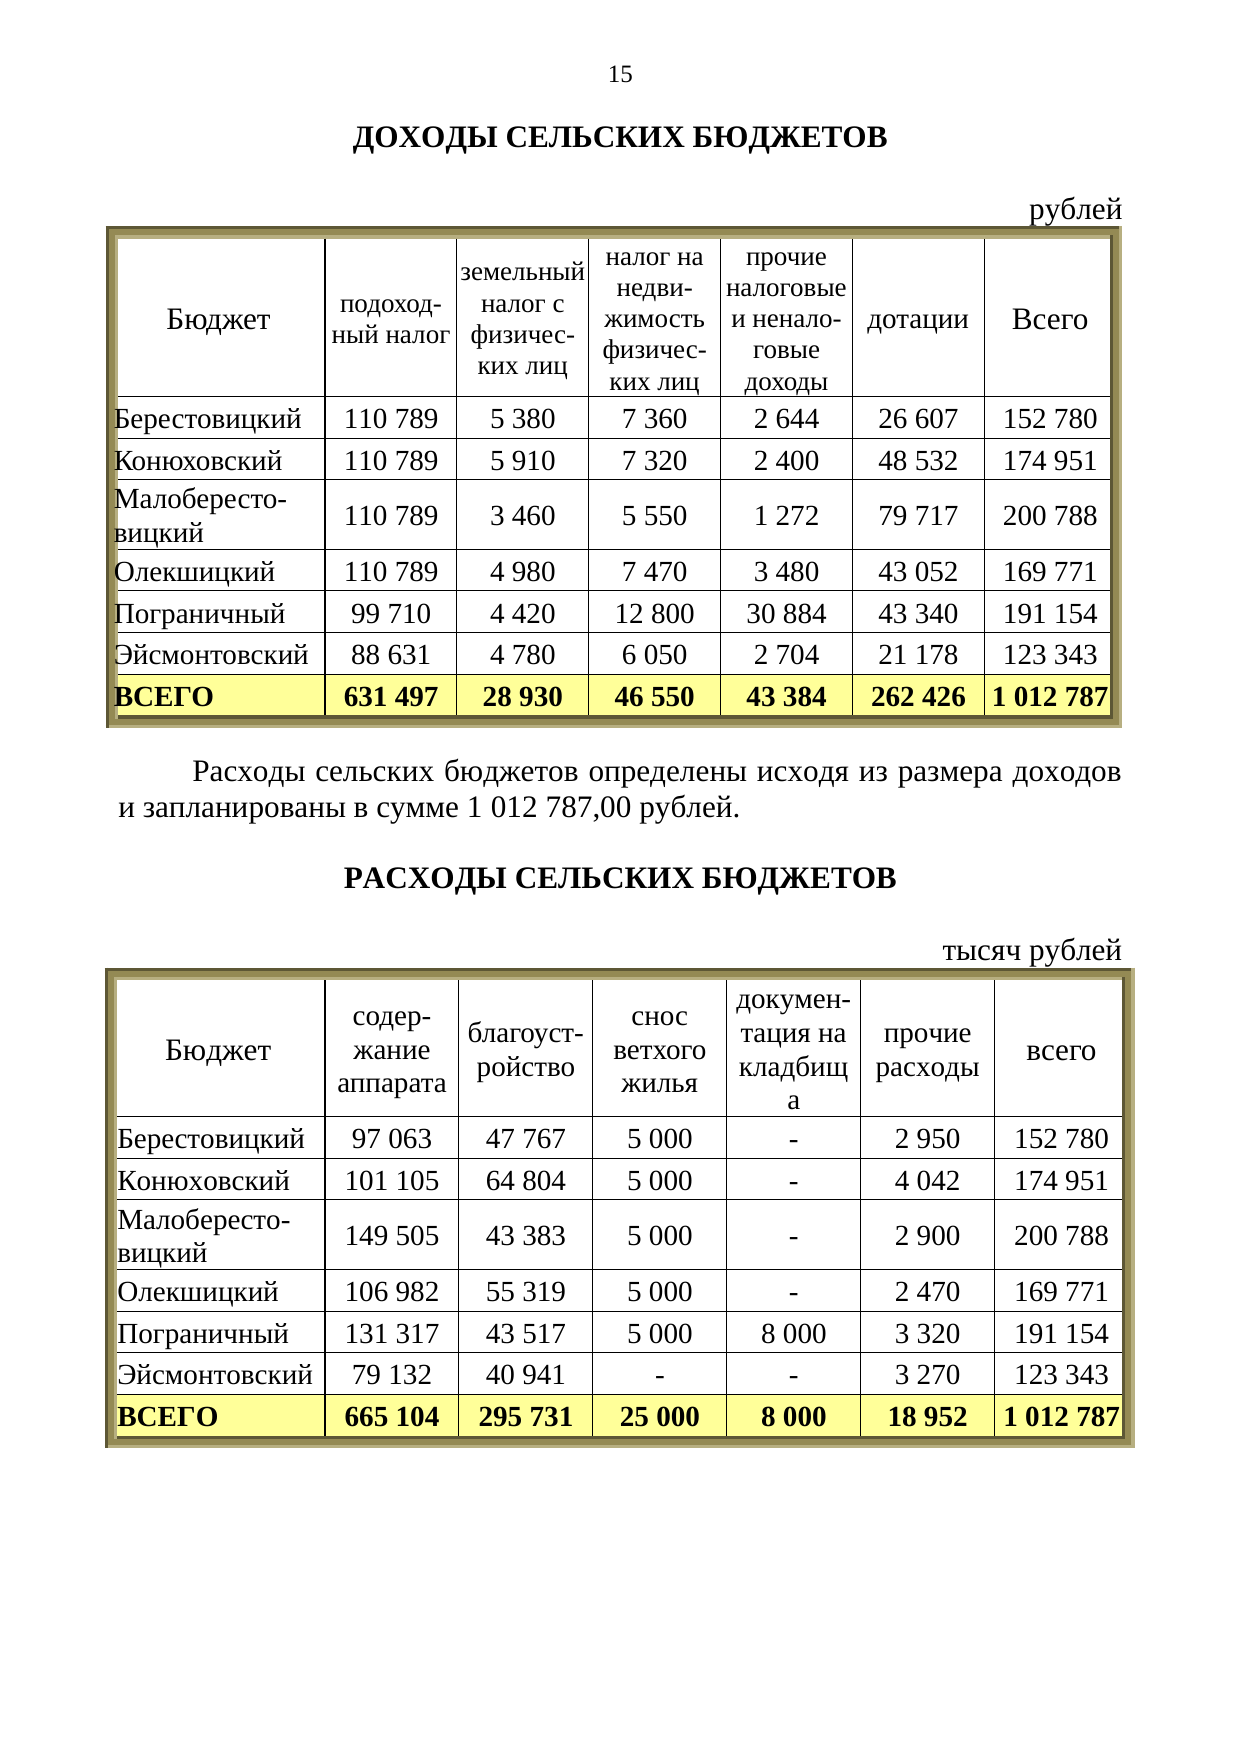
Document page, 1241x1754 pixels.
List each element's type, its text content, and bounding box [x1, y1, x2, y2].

table_cell 1 272 [721, 480, 852, 549]
table_cell - [727, 1159, 860, 1199]
table_cell 21 178 [853, 633, 984, 674]
table_header всего [995, 980, 1122, 1116]
table_cell 12 800 [589, 591, 720, 632]
table_cell - [727, 1200, 860, 1269]
table_header содер-жание аппарата [326, 980, 458, 1116]
table_cell - [727, 1117, 860, 1157]
table_cell 3 320 [861, 1312, 994, 1352]
table_cell ВСЕГО [118, 675, 324, 715]
table_cell Пограничный [117, 1312, 324, 1352]
table_cell 4 780 [457, 633, 588, 674]
table_cell - [727, 1270, 860, 1311]
table_cell 3 480 [721, 550, 852, 590]
table_cell 1 012 787 [985, 675, 1110, 715]
table_cell 123 343 [985, 633, 1110, 674]
table_cell 123 343 [995, 1353, 1122, 1394]
table_cell 97 063 [326, 1117, 458, 1157]
table_cell 55 319 [459, 1270, 592, 1311]
table_cell 47 767 [459, 1117, 592, 1157]
table_cell 25 000 [593, 1395, 726, 1436]
text ДОХОДЫ СЕЛЬСКИХ БЮДЖЕТОВ [118, 118, 1122, 154]
table_cell 48 532 [853, 439, 984, 479]
table_cell 174 951 [995, 1159, 1122, 1199]
table_cell 5 550 [589, 480, 720, 549]
table_cell 28 930 [457, 675, 588, 715]
table_cell 3 270 [861, 1353, 994, 1394]
table_header прочие расходы [861, 980, 994, 1116]
table_cell 149 505 [326, 1200, 458, 1269]
table_cell 3 460 [457, 480, 588, 549]
table_cell 191 154 [985, 591, 1110, 632]
table_cell 2 704 [721, 633, 852, 674]
table_header благоуст-ройство [459, 980, 592, 1116]
table_cell Олекшицкий [117, 1270, 324, 1311]
table_cell 5 000 [593, 1159, 726, 1199]
table_cell 152 780 [995, 1117, 1122, 1157]
table_cell 152 780 [985, 397, 1110, 437]
table_cell 79 132 [326, 1353, 458, 1394]
table_header дотации [853, 239, 984, 396]
table_cell 7 320 [589, 439, 720, 479]
table_cell 8 000 [727, 1395, 860, 1436]
table_cell 43 384 [721, 675, 852, 715]
table_cell Эйсмонтовский [117, 1353, 324, 1394]
table_cell 262 426 [853, 675, 984, 715]
table_cell 43 052 [853, 550, 984, 590]
table_cell 2 470 [861, 1270, 994, 1311]
table_cell 5 000 [593, 1117, 726, 1157]
table_cell 5 000 [593, 1200, 726, 1269]
table_header подоход-ный налог [326, 239, 456, 396]
table_cell 18 952 [861, 1395, 994, 1436]
table_cell 101 105 [326, 1159, 458, 1199]
table_cell 2 644 [721, 397, 852, 437]
table_cell 131 317 [326, 1312, 458, 1352]
table_cell 26 607 [853, 397, 984, 437]
table_cell 79 717 [853, 480, 984, 549]
table_cell 2 900 [861, 1200, 994, 1269]
table_cell 169 771 [985, 550, 1110, 590]
table_cell 295 731 [459, 1395, 592, 1436]
table_header налог на недви-жимость физичес-ких лиц [589, 239, 720, 396]
table_cell Конюховский [118, 439, 324, 479]
table_cell 40 941 [459, 1353, 592, 1394]
table_cell 88 631 [326, 633, 456, 674]
table_header Бюджет [117, 980, 324, 1116]
table_cell 43 340 [853, 591, 984, 632]
table_cell 174 951 [985, 439, 1110, 479]
table_cell 43 517 [459, 1312, 592, 1352]
table_cell 7 360 [589, 397, 720, 437]
table_cell 665 104 [326, 1395, 458, 1436]
table_cell 46 550 [589, 675, 720, 715]
table_cell 200 788 [995, 1200, 1122, 1269]
table_cell 110 789 [326, 397, 456, 437]
table_cell 64 804 [459, 1159, 592, 1199]
table_cell 43 383 [459, 1200, 592, 1269]
table_cell - [593, 1353, 726, 1394]
table_cell 5 380 [457, 397, 588, 437]
table_cell 200 788 [985, 480, 1110, 549]
text рублей [118, 190, 1122, 226]
table_cell 4 042 [861, 1159, 994, 1199]
table_header земельный налог с физичес-ких лиц [457, 239, 588, 396]
table_header Бюджет [118, 239, 324, 396]
table_header докумен-тация на кладбища [727, 980, 860, 1116]
table_cell 106 982 [326, 1270, 458, 1311]
table_cell Берестовицкий [118, 397, 324, 437]
table_cell Конюховский [117, 1159, 324, 1199]
table_cell 4 980 [457, 550, 588, 590]
table_cell 631 497 [326, 675, 456, 715]
table_cell 5 000 [593, 1312, 726, 1352]
text тысяч рублей [118, 932, 1122, 968]
table_cell - [727, 1353, 860, 1394]
table_header снос ветхого жилья [593, 980, 726, 1116]
table_cell 169 771 [995, 1270, 1122, 1311]
text РАСХОДЫ СЕЛЬСКИХ БЮДЖЕТОВ [118, 860, 1122, 896]
table_cell 99 710 [326, 591, 456, 632]
text Расходы сельских бюджетов определены исходя из размера доходов и запланированы в сумме 1 012 787,00 рублей. [118, 752, 1122, 824]
table_cell 2 400 [721, 439, 852, 479]
table_cell Малобересто-вицкий [117, 1200, 324, 1269]
table_cell 110 789 [326, 550, 456, 590]
table_cell 5 910 [457, 439, 588, 479]
table_cell Эйсмонтовский [118, 633, 324, 674]
table_header прочие налоговые и ненало-говые доходы [721, 239, 852, 396]
table_cell Пограничный [118, 591, 324, 632]
table_cell 8 000 [727, 1312, 860, 1352]
table_cell 110 789 [326, 439, 456, 479]
table_cell 5 000 [593, 1270, 726, 1311]
table_cell 4 420 [457, 591, 588, 632]
table_header Всего [985, 239, 1110, 396]
table_cell Берестовицкий [117, 1117, 324, 1157]
table_cell Малобересто-вицкий [118, 480, 324, 549]
table_cell 1 012 787 [995, 1395, 1122, 1436]
table_cell 7 470 [589, 550, 720, 590]
table_cell Олекшицкий [118, 550, 324, 590]
table_cell 6 050 [589, 633, 720, 674]
table_cell 191 154 [995, 1312, 1122, 1352]
table_cell ВСЕГО [117, 1395, 324, 1436]
table_cell 110 789 [326, 480, 456, 549]
table_cell 2 950 [861, 1117, 994, 1157]
table_cell 30 884 [721, 591, 852, 632]
